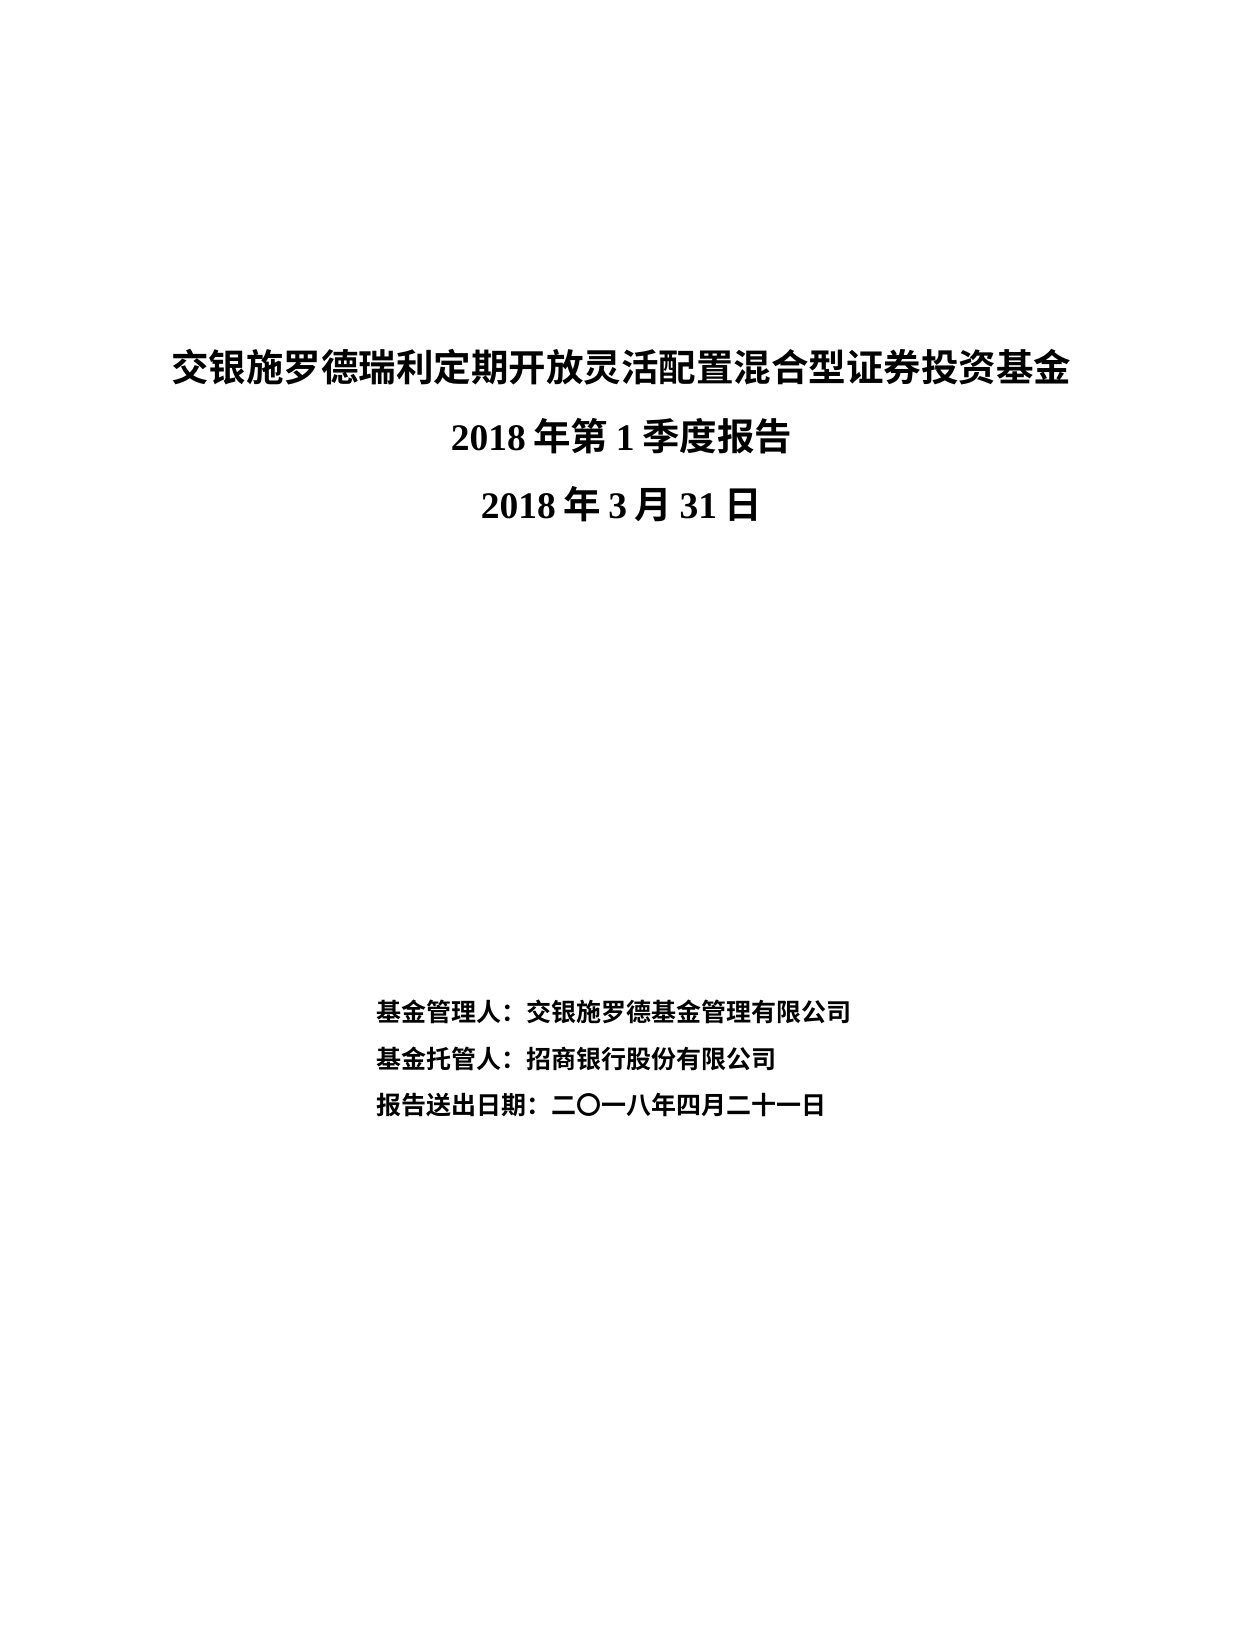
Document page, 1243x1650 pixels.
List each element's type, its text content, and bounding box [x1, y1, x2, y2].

text 报告送出日期：二〇一八年四月二十一日 [150, 1086, 1092, 1122]
text 交银施罗德瑞利定期开放灵活配置混合型证券投资基金 [150, 338, 1092, 392]
text 2018年3月31日 [150, 474, 1092, 529]
text 2018年第1季度报告 [150, 406, 1092, 461]
text 基金托管人：招商银行股份有限公司 [150, 1039, 1092, 1075]
text 基金管理人：交银施罗德基金管理有限公司 [150, 993, 1092, 1029]
